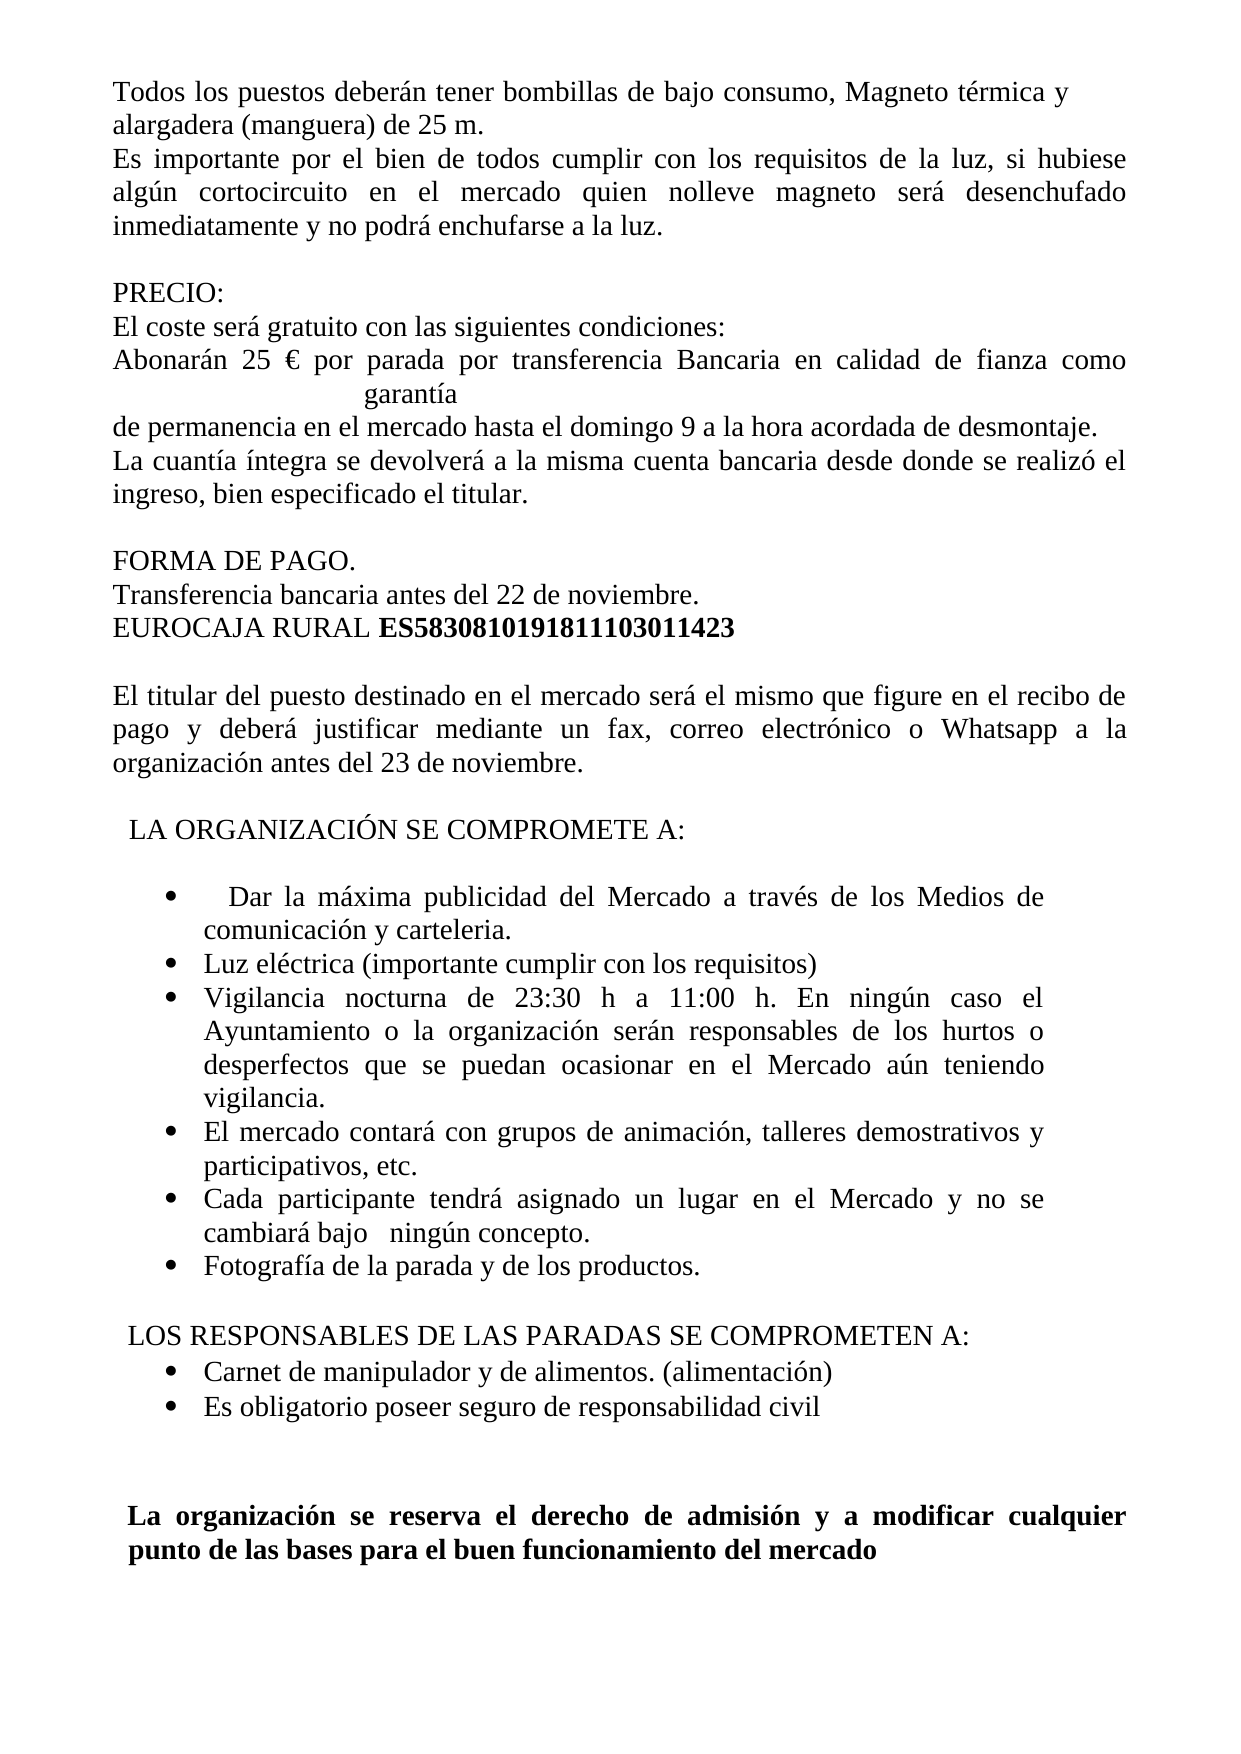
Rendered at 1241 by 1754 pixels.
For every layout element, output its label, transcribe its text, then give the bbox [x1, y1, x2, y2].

list Vigilancia nocturna de 23:30 h a 11:00 h. En ningún caso el Ayuntamiento o la organización serán responsables de los hurtos o desperfectos que se puedan ocasionar en el Mercado aún teniendo vigilancia. [166, 980, 1045, 1114]
list Es obligatorio poseer seguro de responsabilidad civil [166, 1389, 1045, 1423]
text El titular del puesto destinado en el mercado será el mismo que figure en el recibo de pago y deberá justificar mediante un fax, correo electrónico o Whatsapp a la organización antes del 23 de noviembre. [112, 678, 1128, 778]
list Carnet de manipulador y de alimentos. (alimentación) [166, 1354, 1045, 1388]
text EUROCAJA RURAL ES5830810191811103011423 [112, 611, 1128, 644]
text Transferencia bancaria antes del 22 de noviembre. [112, 577, 1045, 611]
text La organización se reserva el derecho de admisión y a modificar cualquier punto de las bases para el buen funcionamiento del mercado [127, 1498, 1128, 1566]
text Abonarán 25 € por parada por transferencia Bancaria en calidad de fianza como garantía [112, 342, 1128, 409]
text El coste será gratuito con las siguientes condiciones: [112, 309, 1128, 342]
text La cuantía íntegra se devolverá a la misma cuenta bancaria desde donde se realizó el ingreso, bien especificado el titular. [112, 443, 1128, 510]
text Es importante por el bien de todos cumplir con los requisitos de la luz, si hubiese algún cortocircuito en el mercado quien nolleve magneto será desenchufado inmediatamente y no podrá enchufarse a la luz. [112, 141, 1128, 242]
list Cada participante tendrá asignado un lugar en el Mercado y no se cambiará bajo ningún concepto. [166, 1181, 1045, 1248]
list Fotografía de la parada y de los productos. [166, 1248, 1045, 1282]
text LOS RESPONSABLES DE LAS PARADAS SE COMPROMETEN A: [127, 1318, 1045, 1352]
text FORMA DE PAGO. [112, 543, 392, 577]
text de permanencia en el mercado hasta el domingo 9 a la hora acordada de desmontaje. [112, 409, 1128, 443]
list Dar la máxima publicidad del Mercado a través de los Medios de comunicación y carteleria. [166, 879, 1045, 946]
text LA ORGANIZACIÓN SE COMPROMETE A: [128, 812, 1128, 845]
text PRECIO: [112, 275, 1128, 309]
text Todos los puestos deberán tener bombillas de bajo consumo, Magneto térmica y alargadera (manguera) de 25 m. [112, 74, 1070, 141]
list El mercado contará con grupos de animación, talleres demostrativos y participativos, etc. [166, 1114, 1045, 1181]
list Luz eléctrica (importante cumplir con los requisitos) [166, 946, 1045, 980]
